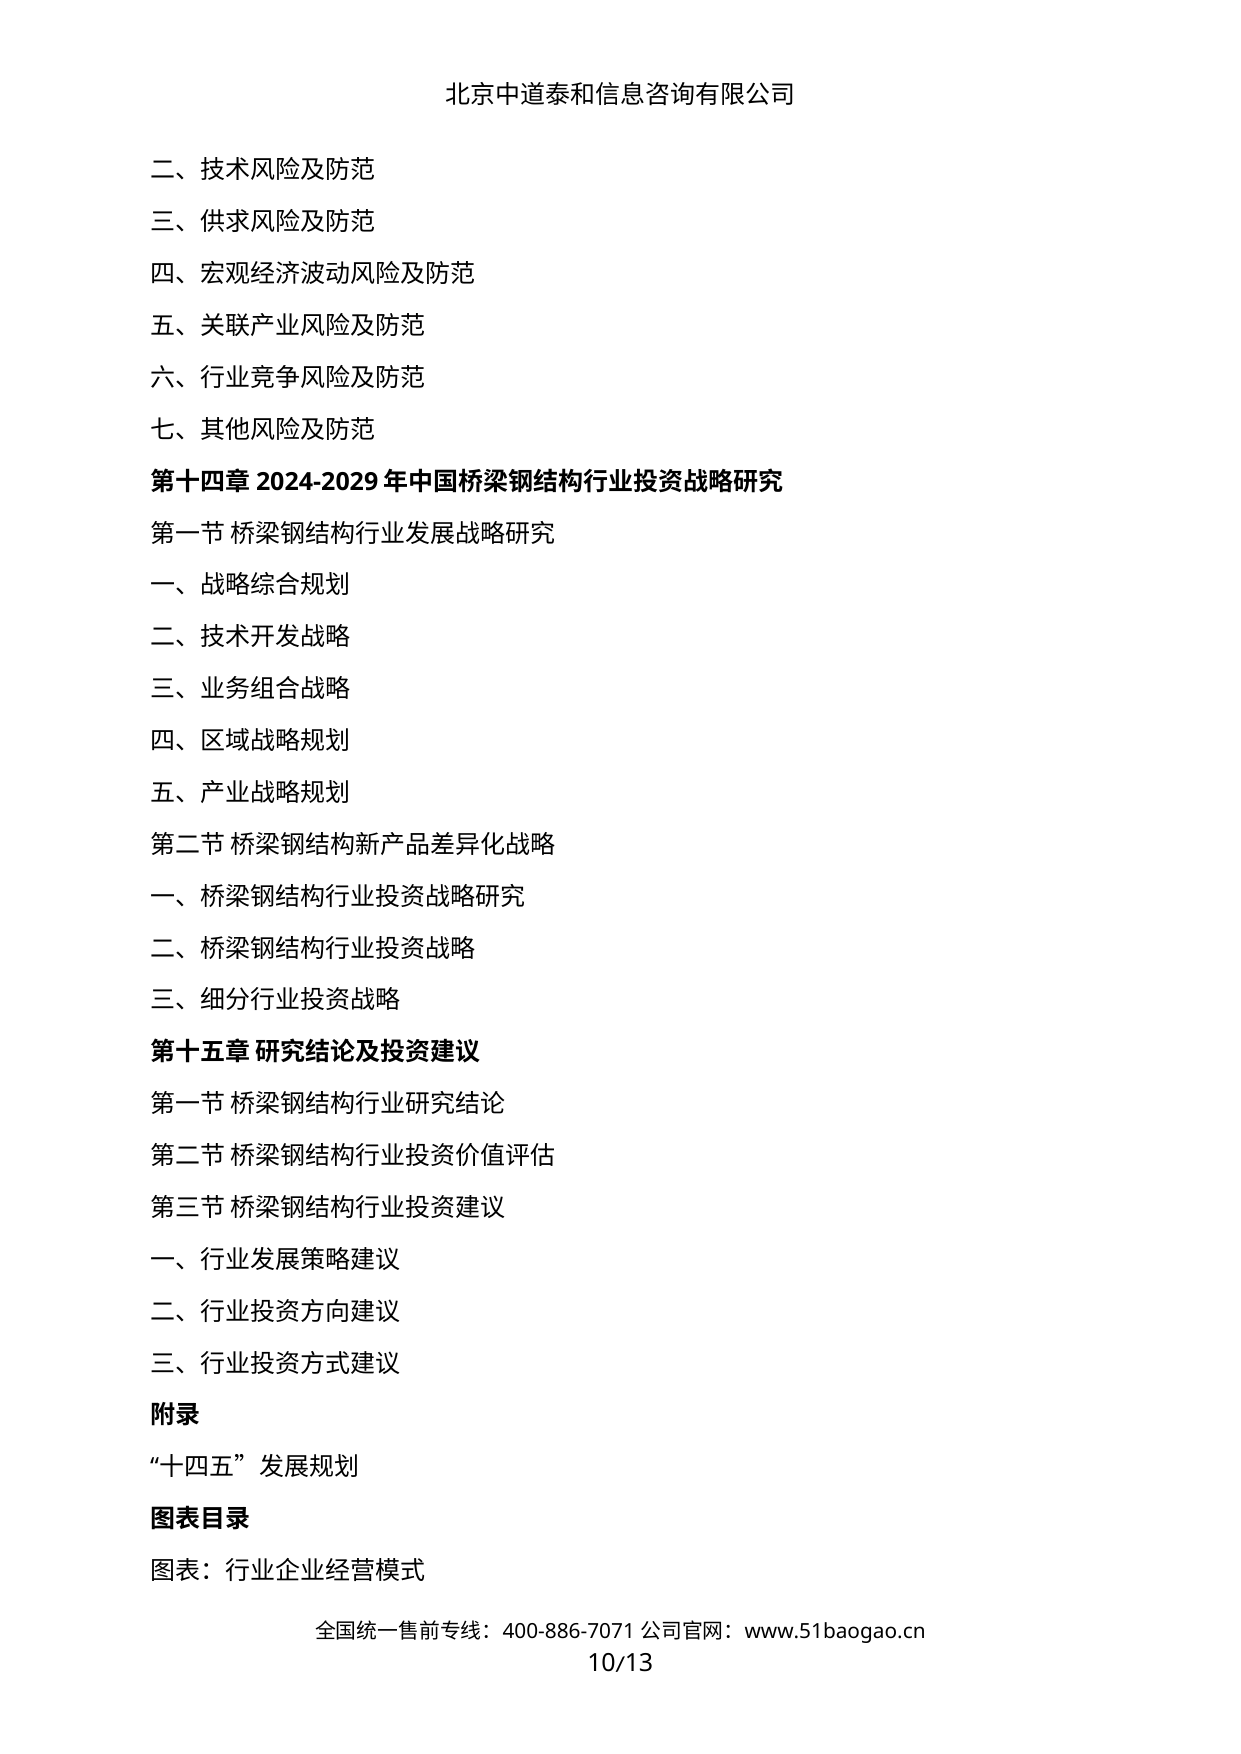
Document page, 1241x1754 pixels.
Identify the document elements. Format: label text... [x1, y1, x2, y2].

text 六、行业竞争风险及防范 [150, 357, 1090, 394]
text 第二节 桥梁钢结构新产品差异化战略 [150, 824, 1090, 861]
text 图表：行业企业经营模式 [150, 1551, 1090, 1587]
text 第十五章 研究结论及投资建议 [150, 1032, 1090, 1068]
text 二、行业投资方向建议 [150, 1291, 1090, 1327]
text 一、桥梁钢结构行业投资战略研究 [150, 876, 1090, 912]
text 四、宏观经济波动风险及防范 [150, 254, 1090, 290]
text 四、区域战略规划 [150, 721, 1090, 757]
text 第一节 桥梁钢结构行业研究结论 [150, 1084, 1090, 1120]
text 三、业务组合战略 [150, 669, 1090, 705]
text 三、细分行业投资战略 [150, 980, 1090, 1016]
text 七、其他风险及防范 [150, 409, 1090, 446]
text 三、行业投资方式建议 [150, 1343, 1090, 1379]
text 二、桥梁钢结构行业投资战略 [150, 928, 1090, 964]
text 五、产业战略规划 [150, 772, 1090, 809]
text 一、行业发展策略建议 [150, 1239, 1090, 1276]
text 二、技术开发战略 [150, 617, 1090, 653]
text 二、技术风险及防范 [150, 150, 1090, 186]
text 第十四章 2024-2029年中国桥梁钢结构行业投资战略研究 [150, 461, 1090, 497]
text 附录 [150, 1395, 1090, 1431]
text 一、战略综合规划 [150, 565, 1090, 601]
text 第三节 桥梁钢结构行业投资建议 [150, 1187, 1090, 1224]
text 第二节 桥梁钢结构行业投资价值评估 [150, 1136, 1090, 1172]
text 图表目录 [150, 1499, 1090, 1535]
text 三、供求风险及防范 [150, 202, 1090, 238]
text “十四五”发展规划 [150, 1447, 1090, 1483]
text 第一节 桥梁钢结构行业发展战略研究 [150, 513, 1090, 549]
text 五、关联产业风险及防范 [150, 306, 1090, 342]
